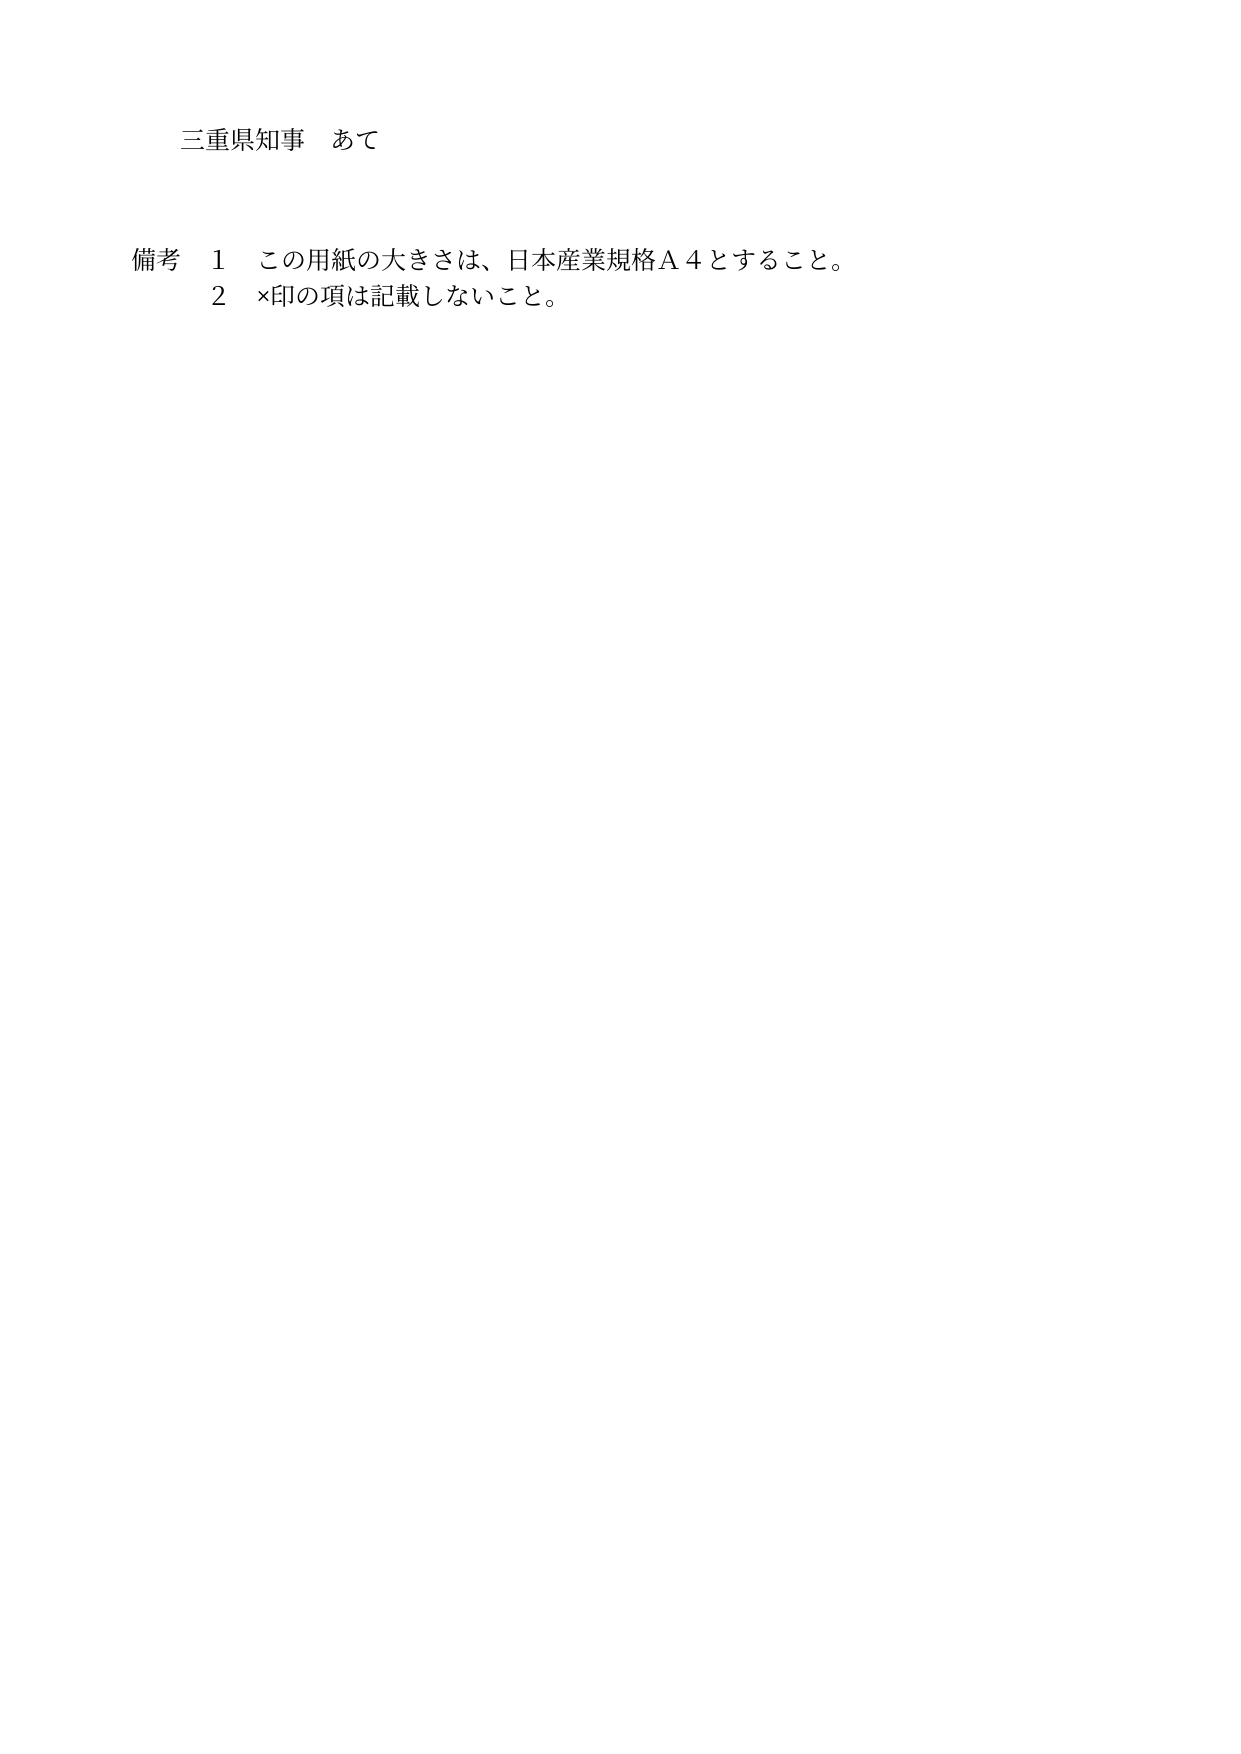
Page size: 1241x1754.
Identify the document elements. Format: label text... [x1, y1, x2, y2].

text 備考 １ この用紙の大きさは、日本産業規格Ａ４とすること。 [106, 240, 1134, 276]
text 三重県知事 あて [180, 105, 1134, 173]
text ２ ×印の項は記載しないこと。 [106, 276, 1134, 312]
